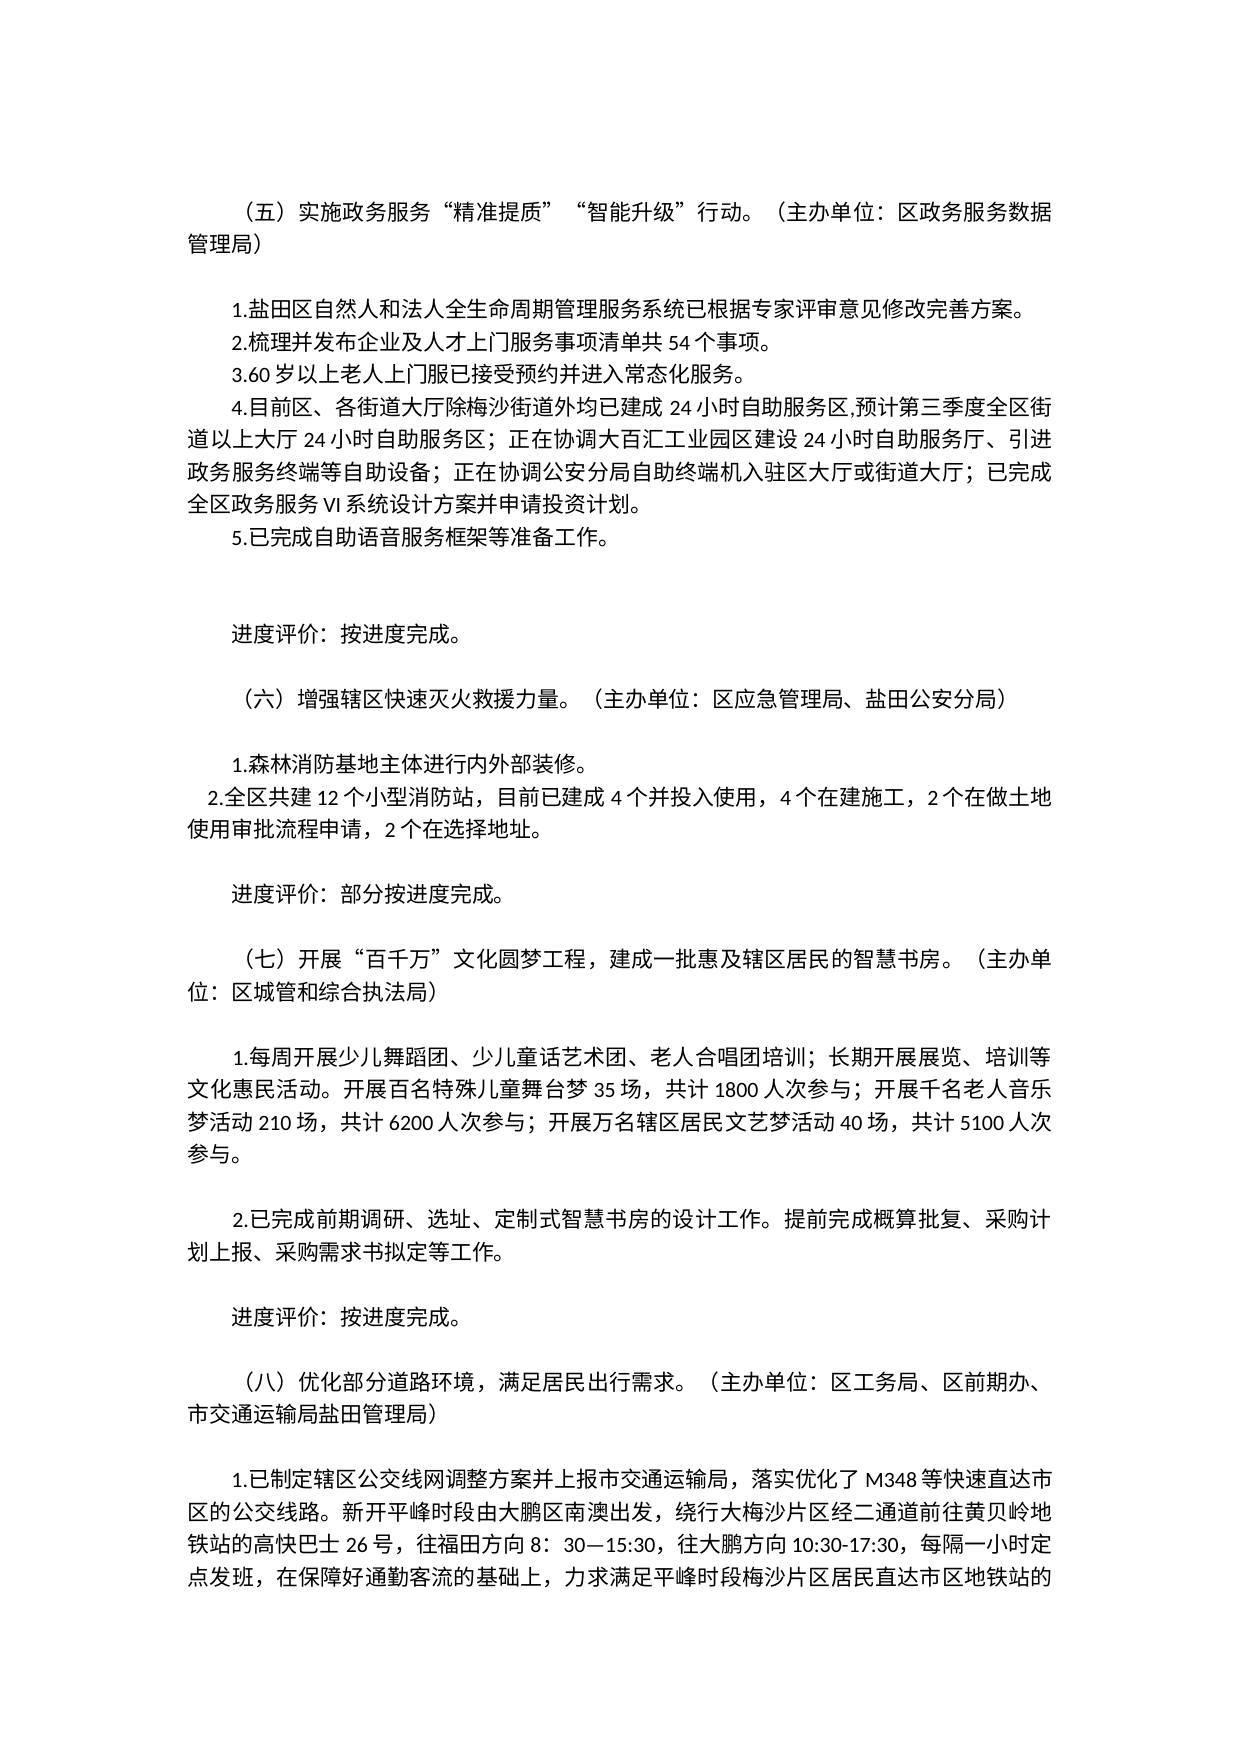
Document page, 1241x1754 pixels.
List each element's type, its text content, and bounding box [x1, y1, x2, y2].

text （八）优化部分道路环境，满足居民出行需求。（主办单位：区工务局、区前期办、市交通运输局盐田管理局） [187, 1364, 1053, 1429]
text 2.梳理并发布企业及人才上门服务事项清单共54个事项。 [187, 324, 1053, 357]
text 4.目前区、各街道大厅除梅沙街道外均已建成24小时自助服务区,预计第三季度全区街道以上大厅24小时自助服务区；正在协调大百汇工业园区建设24小时自助服务厅、引进政务服务终端等自助设备；正在协调公安分局自助终端机入驻区大厅或街道大厅；已完成全区政务服务VI系统设计方案并申请投资计划。 [187, 389, 1053, 519]
text 1.每周开展少儿舞蹈团、少儿童话艺术团、老人合唱团培训；长期开展展览、培训等文化惠民活动。开展百名特殊儿童舞台梦35场，共计1800人次参与；开展千名老人音乐梦活动210场，共计6200人次参与；开展万名辖区居民文艺梦活动40场，共计5100人次参与。 [187, 1039, 1053, 1169]
text 1.森林消防基地主体进行内外部装修。 [187, 747, 1053, 779]
text 2.全区共建12个小型消防站，目前已建成4个并投入使用，4个在建施工，2个在做土地使用审批流程申请，2个在选择地址。 [187, 779, 1053, 844]
text 5.已完成自助语音服务框架等准备工作。 [187, 519, 1053, 552]
text 1.盐田区自然人和法人全生命周期管理服务系统已根据专家评审意见修改完善方案。 [187, 292, 1053, 324]
text 进度评价：部分按进度完成。 [187, 877, 1053, 909]
text 进度评价：按进度完成。 [187, 1299, 1053, 1332]
text 2.已完成前期调研、选址、定制式智慧书房的设计工作。提前完成概算批复、采购计划上报、采购需求书拟定等工作。 [187, 1202, 1053, 1267]
text （七）开展“百千万”文化圆梦工程，建成一批惠及辖区居民的智慧书房。（主办单位：区城管和综合执法局） [187, 942, 1053, 1007]
text （六）增强辖区快速灭火救援力量。（主办单位：区应急管理局、盐田公安分局） [187, 682, 1053, 714]
text 3.60岁以上老人上门服已接受预约并进入常态化服务。 [187, 357, 1053, 389]
text 进度评价：按进度完成。 [187, 617, 1053, 649]
text （五）实施政务服务“精准提质”“智能升级”行动。（主办单位：区政务服务数据管理局） [187, 194, 1053, 259]
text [187, 1462, 1053, 1592]
